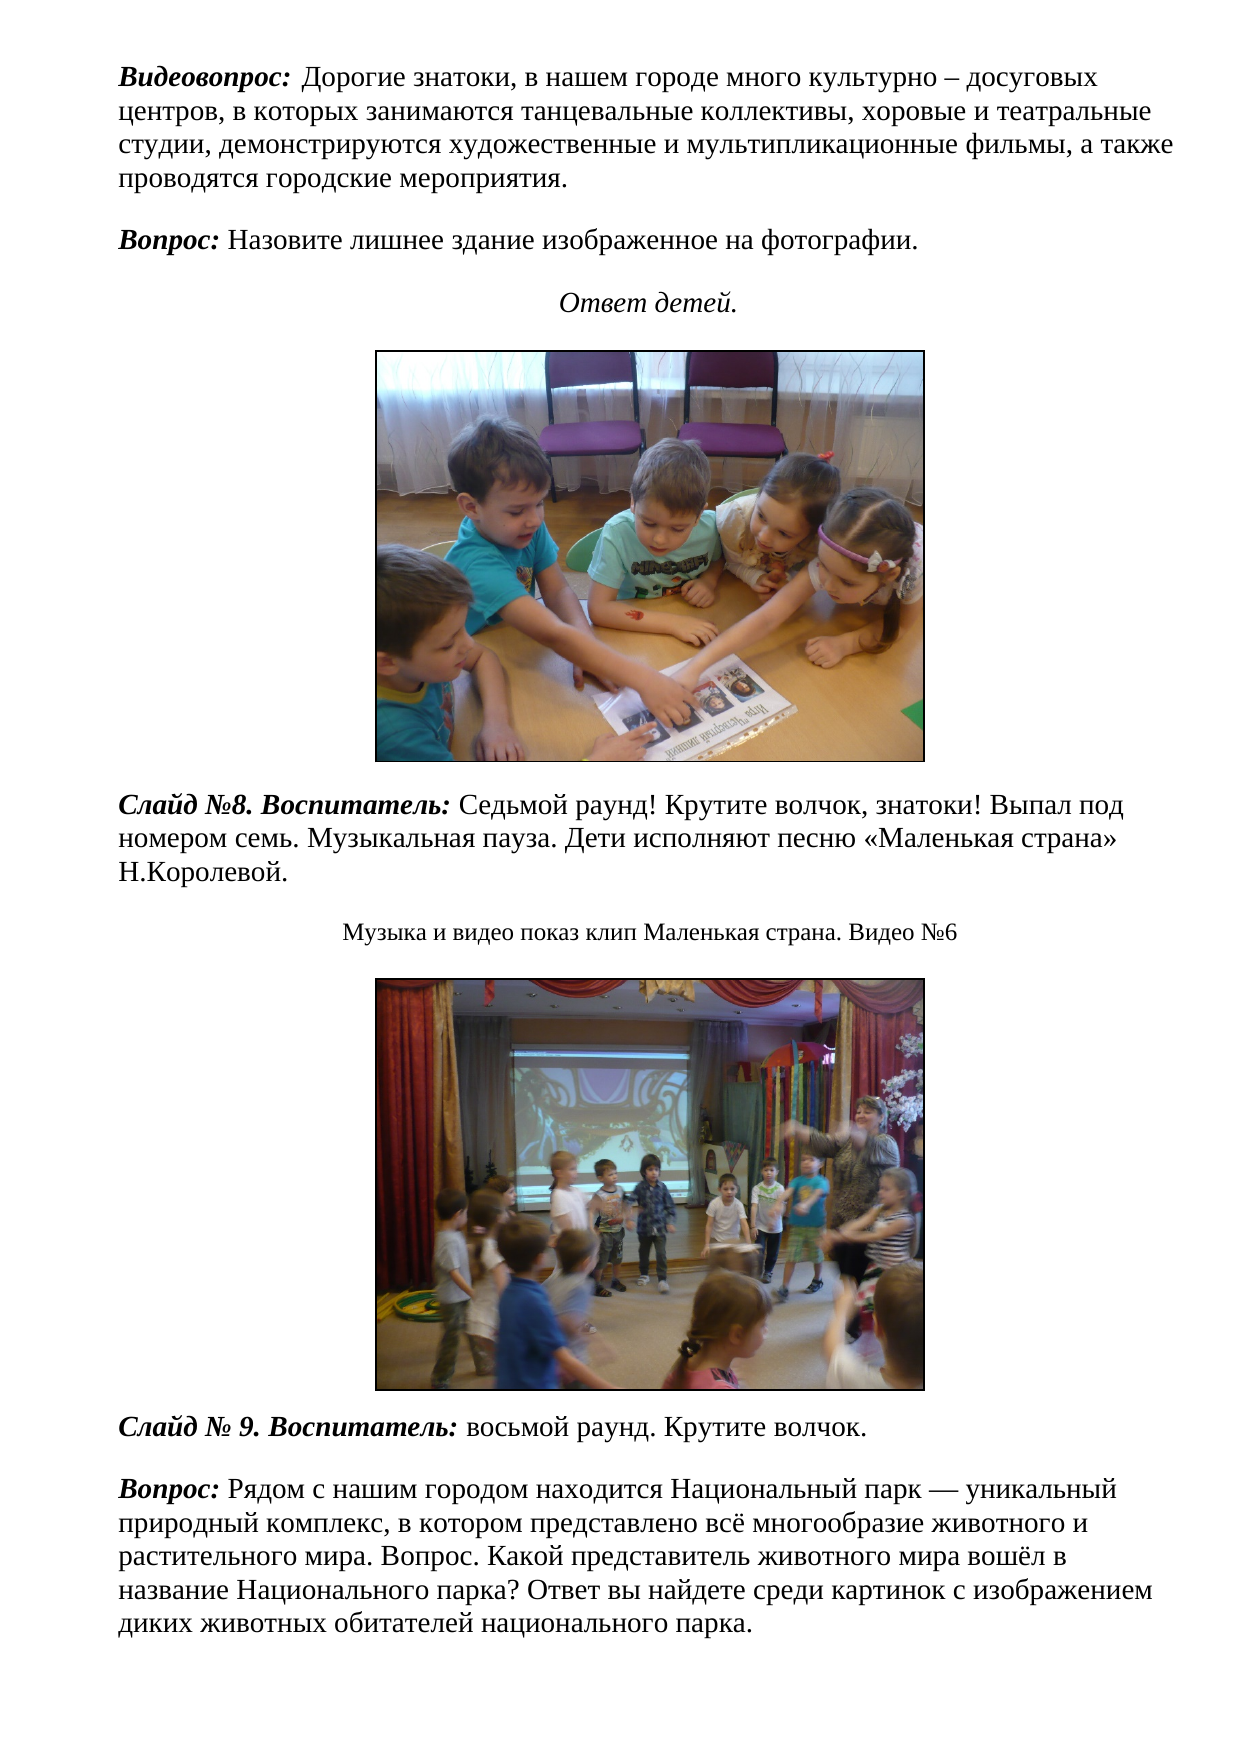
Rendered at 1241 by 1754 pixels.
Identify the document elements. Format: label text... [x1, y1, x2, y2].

text Вопрос: Назовите лишнее здание изображенное на фотографии. [118, 222, 1181, 256]
text Вопрос: Рядом с нашим городом находится Национальный парк — уникальный природный комплекс, в котором представлено всё многообразие животного и растительного мира. Вопрос. Какой представитель животного мира вошёл в название Национального парка? Ответ вы найдете среди картинок с изображением диких животных обитателей национального парка. [118, 1471, 1181, 1639]
picture [377, 352, 923, 761]
text Слайд № 9. Воспитатель: восьмой раунд. Крутите волчок. [118, 1409, 1181, 1442]
picture [377, 980, 923, 1389]
text Музыка и видео показ клип Маленькая страна. Видео №6 [118, 917, 1181, 945]
text Слайд №8. Воспитатель: Седьмой раунд! Крутите волчок, знатоки! Выпал под номером семь. Музыкальная пауза. Дети исполняют песню «Маленькая страна» Н.Королевой. [118, 787, 1181, 887]
text Ответ детей. [118, 285, 1181, 319]
text Видеовопрос: Дорогие знатоки, в нашем городе много культурно – досуговых центров, в которых занимаются танцевальные коллективы, хоровые и театральные студии, демонстрируются художественные и мультипликационные фильмы, а также проводятся городские мероприятия. [118, 59, 1181, 193]
